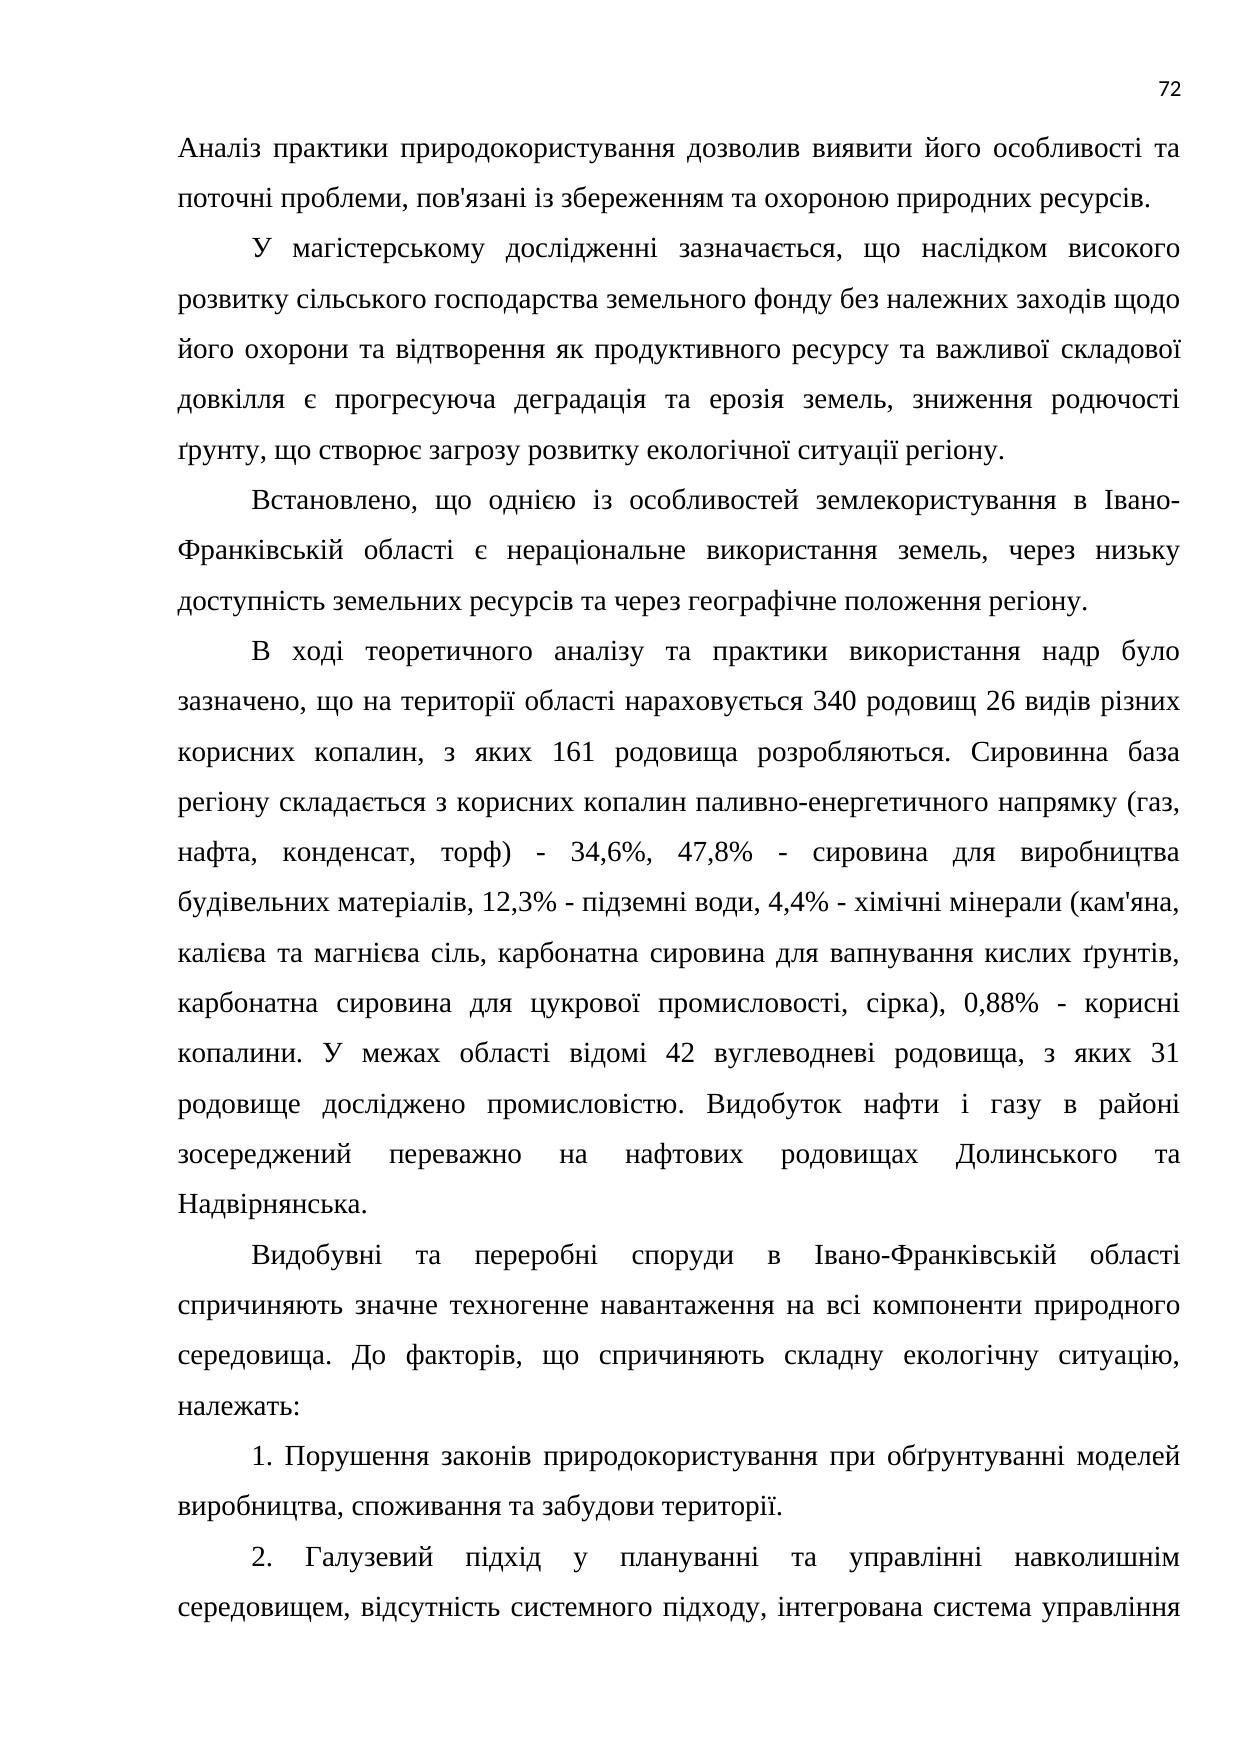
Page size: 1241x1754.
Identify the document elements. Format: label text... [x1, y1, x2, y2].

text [177, 1539, 1181, 1622]
text Аналіз практики природокористування дозволив виявити його особливості та поточні проблеми, пов'язані із збереженням та охороною природних ресурсів. [177, 130, 1181, 214]
text 1. Порушення законів природокористування при обґрунтуванні моделей виробництва, споживання та забудови території. [177, 1438, 1181, 1522]
text В ході теоретичного аналізу та практики використання надр було зазначено, що на території області нараховується 340 родовищ 26 видів різних корисних копалин, з яких 161 родовища розробляються. Сировинна база регіону складається з корисних копалин паливно-енергетичного напрямку (газ, нафта, конденсат, торф) - 34,6%, 47,8% - сировина для виробництва будівельних матеріалів, 12,3% - підземні води, 4,4% - хімічні мінерали (кам'яна, калієва та магнієва сіль, карбонатна сировина для вапнування кислих ґрунтів, карбонатна сировина для цукрової промисловості, сірка), 0,88% - корисні копалини. У межах області відомі 42 вуглеводневі родовища, з яких 31 родовище досліджено промисловістю. Видобуток нафти і газу в районі зосереджений переважно на нафтових родовищах Долинського та Надвірнянська. [177, 633, 1181, 1220]
text Видобувні та переробні споруди в Івано-Франківській області спричиняють значне техногенне навантаження на всі компоненти природного середовища. До факторів, що спричиняють складну екологічну ситуацію, належать: [177, 1237, 1181, 1421]
text Встановлено, що однією із особливостей землекористування в Івано-Франківській області є нераціональне використання земель, через низьку доступність земельних ресурсів та через географічне положення регіону. [177, 482, 1181, 616]
text У магістерському дослідженні зазначається, що наслідком високого розвитку сільського господарства земельного фонду без належних заходів щодо його охорони та відтворення як продуктивного ресурсу та важливої ​​складової довкілля є прогресуюча деградація та ерозія земель, зниження родючості ґрунту, що створює загрозу розвитку екологічної ситуації регіону. [177, 231, 1181, 465]
